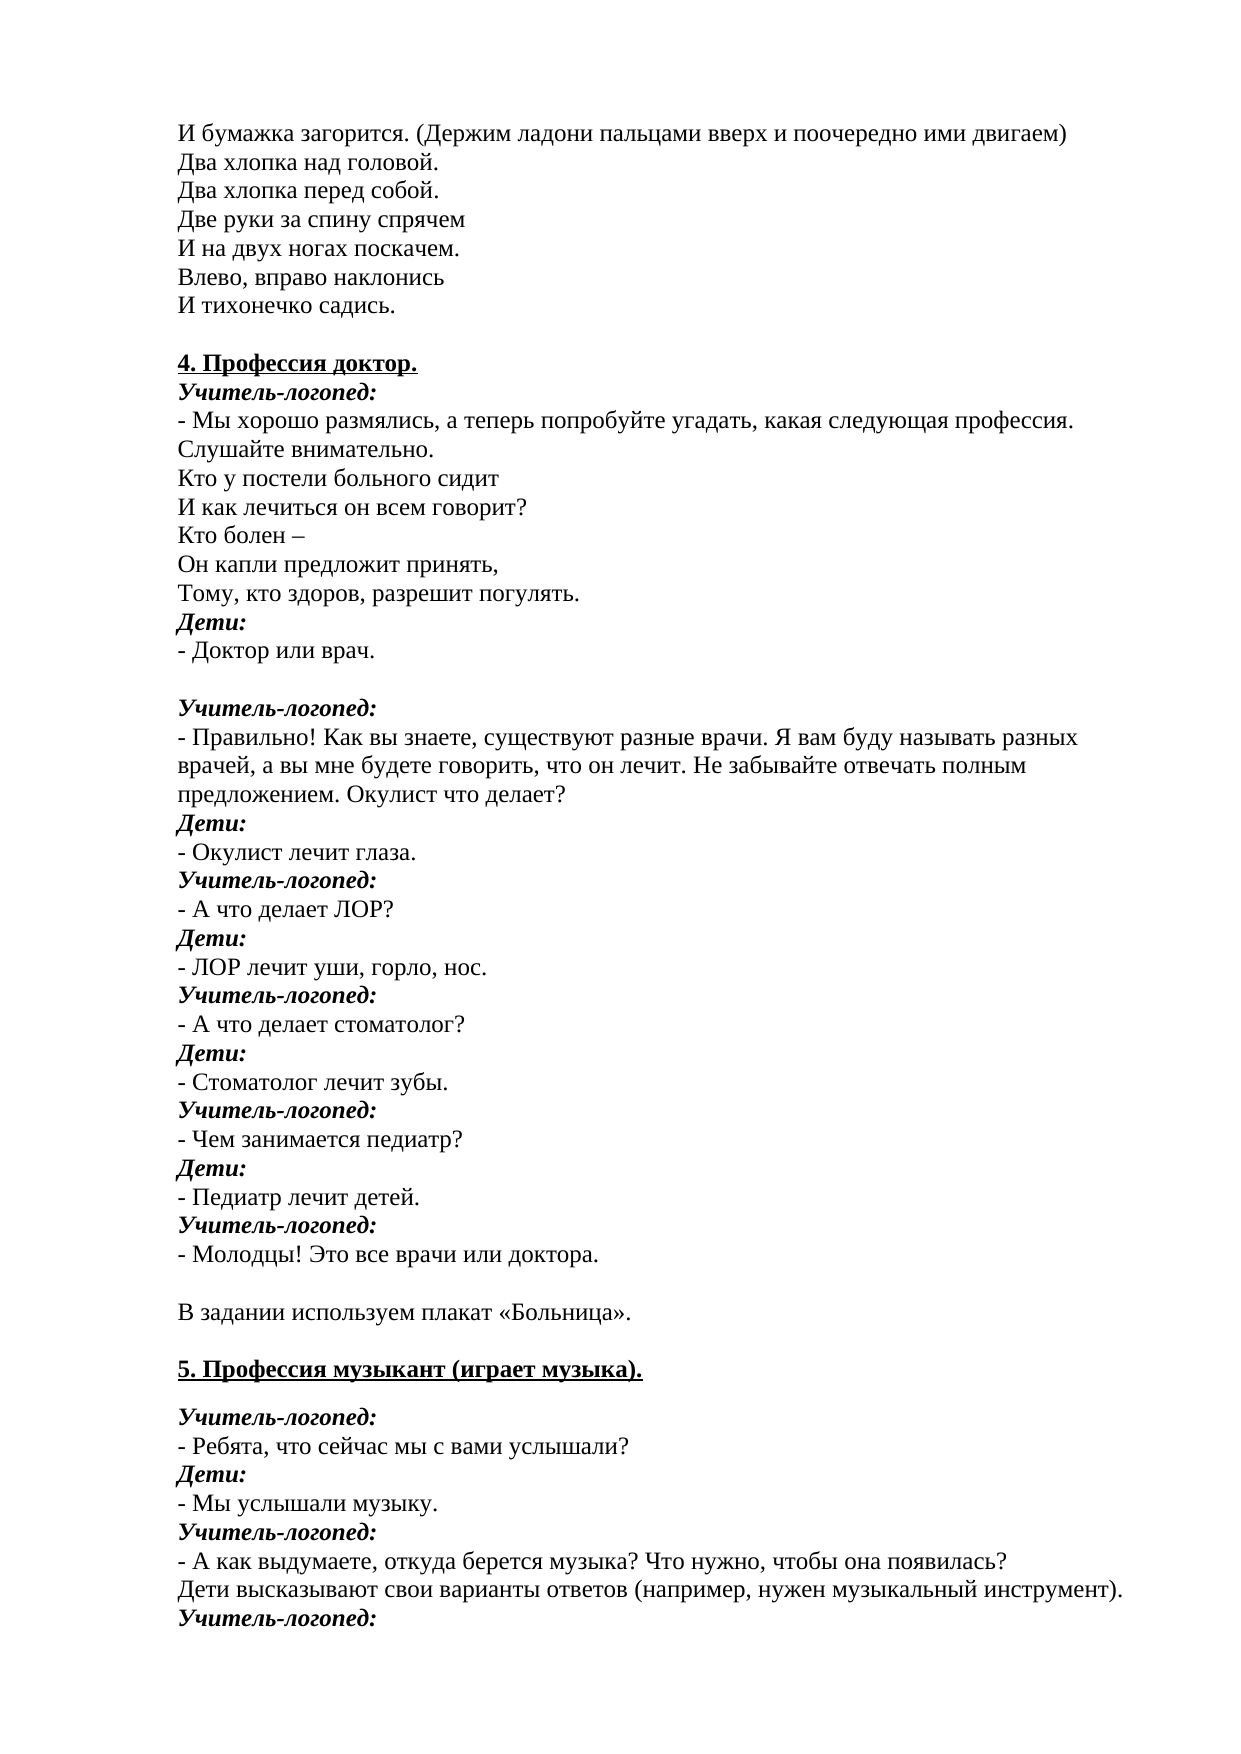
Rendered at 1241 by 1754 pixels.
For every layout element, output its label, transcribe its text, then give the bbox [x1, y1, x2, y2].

text Дети: [177, 607, 1152, 636]
text Учитель-логопед: [177, 377, 1152, 406]
text И бумажка загорится. (Держим ладони пальцами вверх и поочередно ими двигаем) [177, 118, 1152, 147]
text 4. Профессия доктор. [177, 348, 1152, 377]
text Учитель-логопед: [177, 693, 1152, 722]
text Учитель-логопед: [177, 981, 1152, 1009]
text Учитель-логопед: [177, 1211, 1152, 1239]
text Учитель-логопед: [177, 1603, 1152, 1632]
text И на двух ногах поскачем. [177, 233, 1152, 262]
text Тому, кто здоров, разрешит погулять. [177, 578, 1152, 607]
text Два хлопка над головой. [177, 147, 1152, 176]
text Дети: [177, 923, 1152, 952]
text - Педиатр лечит детей. [177, 1182, 1152, 1211]
text - Чем занимается педиатр? [177, 1124, 1152, 1153]
text Учитель-логопед: [177, 1517, 1152, 1546]
text - Ребята, что сейчас мы с вами услышали? [177, 1431, 1152, 1459]
text - Доктор или врач. [177, 636, 1152, 664]
text Он капли предложит принять, [177, 549, 1152, 578]
text Две руки за спину спрячем [177, 204, 1152, 233]
text Влево, вправо наклонись [177, 262, 1152, 291]
text - Окулист лечит глаза. [177, 837, 1152, 866]
text - Мы хорошо размялись, а теперь попробуйте угадать, какая следующая профессия. Слушайте внимательно. [177, 406, 1152, 463]
text - Правильно! Как вы знаете, существуют разные врачи. Я вам буду называть разных врачей, а вы мне будете говорить, что он лечит. Не забывайте отвечать полным предложением. Окулист что делает? [177, 722, 1152, 808]
text Дети: [177, 1153, 1152, 1182]
text 5. Профессия музыкант (играет музыка). [177, 1354, 1152, 1383]
text - А что делает стоматолог? [177, 1009, 1152, 1038]
text - Стоматолог лечит зубы. [177, 1067, 1152, 1096]
text - А что делает ЛОР? [177, 894, 1152, 923]
text Два хлопка перед собой. [177, 176, 1152, 204]
text В задании используем плакат «Больница». [177, 1297, 1152, 1326]
text - ЛОР лечит уши, горло, нос. [177, 952, 1152, 981]
text Дети: [177, 808, 1152, 837]
text Учитель-логопед: [177, 1096, 1152, 1124]
text - А как выдумаете, откуда берется музыка? Что нужно, чтобы она появилась? [177, 1546, 1152, 1574]
text - Мы услышали музыку. [177, 1488, 1152, 1517]
text И тихонечко садись. [177, 291, 1152, 319]
text Дети: [177, 1038, 1152, 1067]
text И как лечиться он всем говорит? [177, 492, 1152, 521]
text Дети высказывают свои варианты ответов (например, нужен музыкальный инструмент). [177, 1574, 1152, 1603]
text - Молодцы! Это все врачи или доктора. [177, 1239, 1152, 1268]
text Кто у постели больного сидит [177, 463, 1152, 492]
text Учитель-логопед: [177, 1402, 1152, 1431]
text Кто болен – [177, 521, 1152, 549]
text Дети: [177, 1459, 1152, 1488]
text Учитель-логопед: [177, 866, 1152, 894]
